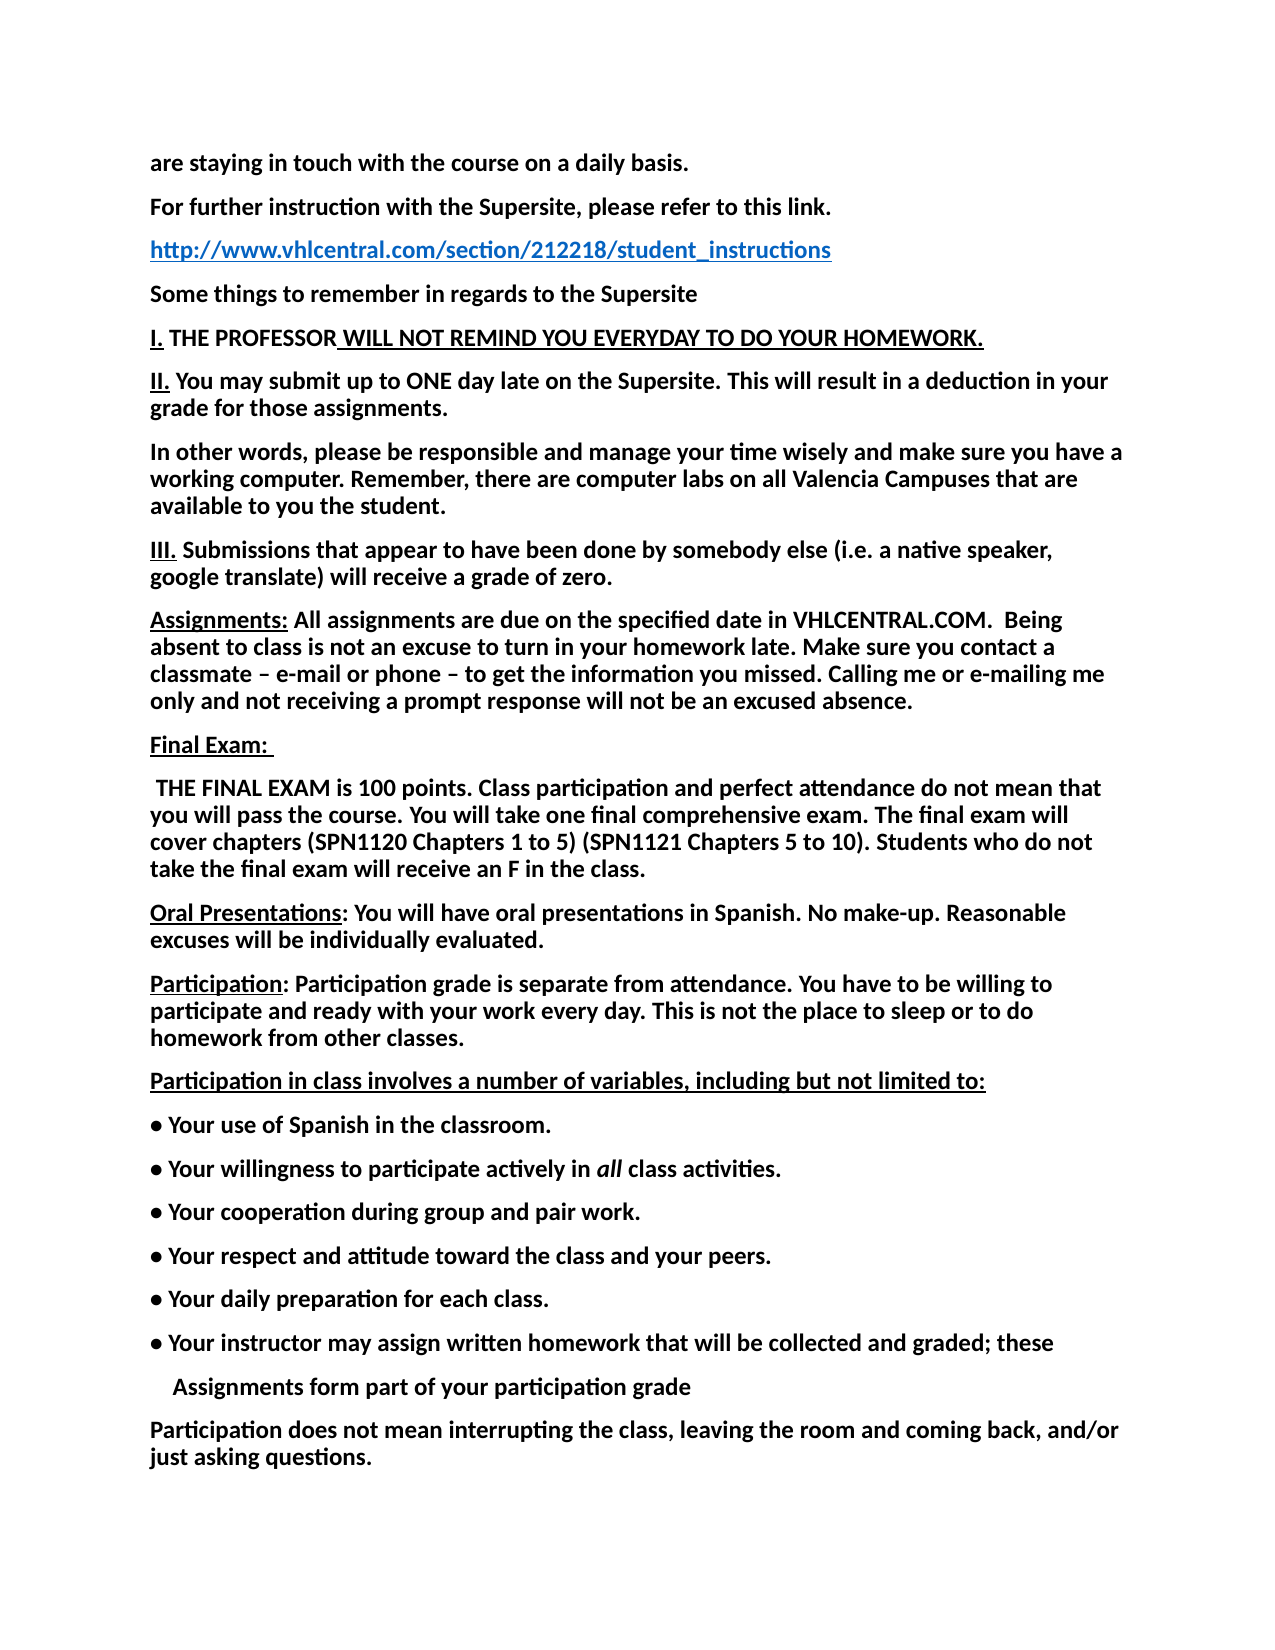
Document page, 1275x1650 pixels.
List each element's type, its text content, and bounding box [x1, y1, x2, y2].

text Assignments form part of your participation grade [150, 1374, 1125, 1401]
text I. THE PROFESSOR WILL NOT REMIND YOU EVERYDAY TO DO YOUR HOMEWORK. [150, 324, 1125, 352]
text II. You may submit up to ONE day late on the Supersite. This will result in a deduction in your grade for those assignments. [150, 368, 1125, 422]
text • Your instructor may assign written homework that will be collected and graded; these [150, 1330, 1125, 1357]
text Oral Presentations: You will have oral presentations in Spanish. No make-up. Reasonable excuses will be individually evaluated. [150, 900, 1125, 954]
text Participation: Participation grade is separate from attendance. You have to be willing to participate and ready with your work every day. This is not the place to sleep or to do homework from other classes. [150, 971, 1125, 1051]
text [150, 150, 1125, 177]
text In other words, please be responsible and manage your time wisely and make sure you have a working computer. Remember, there are computer labs on all Valencia Campuses that are available to you the student. [150, 439, 1125, 520]
text http://www.vhlcentral.com/section/212218/student_instructions [150, 237, 1125, 264]
text • Your willingness to participate actively in all class activities. [150, 1155, 1125, 1182]
text • Your cooperation during group and pair work. [150, 1199, 1125, 1226]
text Participation in class involves a number of variables, including but not limited to: [150, 1068, 1125, 1095]
text • Your respect and attitude toward the class and your peers. [150, 1243, 1125, 1270]
text Final Exam: [150, 732, 1125, 759]
text III. Submissions that appear to have been done by somebody else (i.e. a native speaker, google translate) will receive a grade of zero. [150, 536, 1125, 590]
text Assignments: All assignments are due on the specified date in VHLCENTRAL.COM. Being absent to class is not an excuse to turn in your homework late. Make sure you contact a classmate – e-mail or phone – to get the information you missed. Calling me or e-mailing me only and not receiving a prompt response will not be an excused absence. [150, 607, 1125, 715]
text • Your daily preparation for each class. [150, 1286, 1125, 1313]
text For further instruction with the Supersite, please refer to this link. [150, 194, 1125, 221]
text Some things to remember in regards to the Supersite [150, 281, 1125, 308]
text Participation does not mean interrupting the class, leaving the room and coming back, and/or just asking questions. [150, 1417, 1125, 1471]
text • Your use of Spanish in the classroom. [150, 1112, 1125, 1139]
text THE FINAL EXAM is 100 points. Class participation and perfect attendance do not mean that you will pass the course. You will take one final comprehensive exam. The final exam will cover chapters (SPN1120 Chapters 1 to 5) (SPN1121 Chapters 5 to 10). Students who do not take the final exam will receive an F in the class. [150, 775, 1125, 883]
